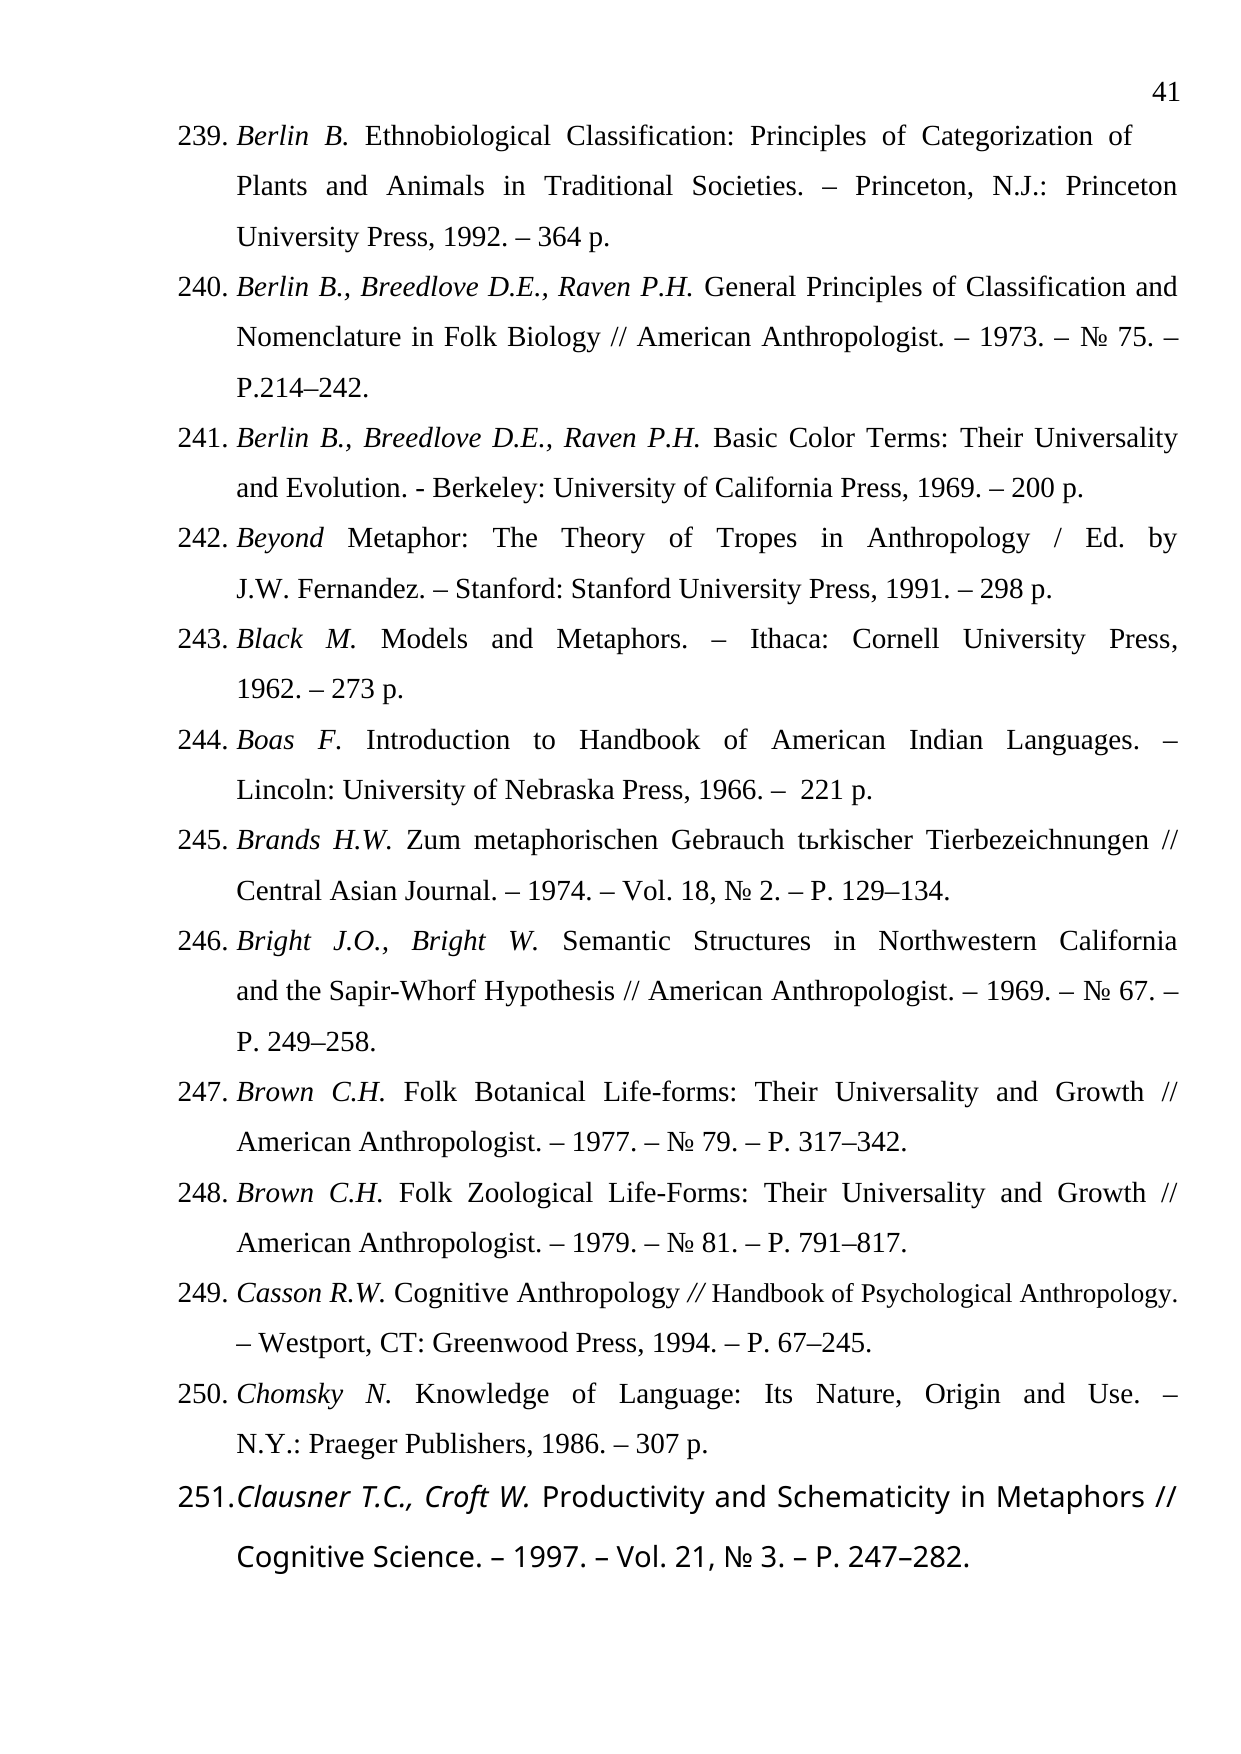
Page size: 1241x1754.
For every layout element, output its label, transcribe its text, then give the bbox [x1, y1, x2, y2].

list Berlin B., Breedlove D.E., Raven P.H. Basic Color Terms: Their Universality and Evolution. - Berkeley: University of California Press, 1969. – 200 p. [177, 420, 1178, 504]
list Casson R.W. Cognitive Anthropology // Handbook of Psychological Anthropology. – Westport, CT: Greenwood Press, 1994. – P. 67–245. [177, 1275, 1178, 1359]
list Berlin B., Breedlove D.E., Raven P.H. General Principles of Classification and Nomenclature in Folk Biology // American Anthropologist. – 1973. – № 75. – P.214–242. [177, 269, 1178, 403]
list Clausner T.C., Croft W. Productivity and Schematicity in Metaphors // Cognitive Science. – 1997. – Vol. 21, № 3. – P. 247–282. [177, 1477, 1178, 1576]
list Berlin B. Ethnobiological Classification: Principles of Categorization of Plants and Animals in Traditional Societies. – Princeton, N.J.: Princeton University Press, 1992. – 364 p. [177, 118, 1178, 252]
list Boas F. Introduction to Handbook of American Indian Languages. – Lincoln: University of Nebraska Press, 1966. – 221 p. [177, 722, 1178, 806]
list Brown C.H. Folk Botanical Life-forms: Their Universality and Growth // American Anthropologist. – 1977. – № 79. – P. 317–342. [177, 1074, 1178, 1158]
list Brown C.H. Folk Zoological Life-Forms: Their Universality and Growth // American Anthropologist. – 1979. – № 81. – P. 791–817. [177, 1175, 1178, 1258]
list Bright J.O., Bright W. Semantic Structures in Northwestern California and the Sapir-Whorf Hypothesis // American Anthropologist. – 1969. – № 67. – P. 249–258. [177, 923, 1178, 1057]
list Chomsky N. Knowledge of Language: Its Nature, Origin and Use. – N.Y.: Praeger Publishers, 1986. – 307 p. [177, 1376, 1178, 1460]
list Black M. Models and Metaphors. – Ithaca: Cornell University Press, 1962. – 273 p. [177, 621, 1178, 705]
list Beyond Metaphor: The Theory of Tropes in Anthropology / Ed. by J.W. Fernandez. – Stanford: Stanford University Press, 1991. – 298 p. [177, 521, 1178, 604]
list Brands H.W. Zum metaphorischen Gebrauch tьrkischer Tierbezeichnungen // Central Asian Journal. – 1974. – Vol. 18, № 2. – P. 129–134. [177, 822, 1178, 906]
